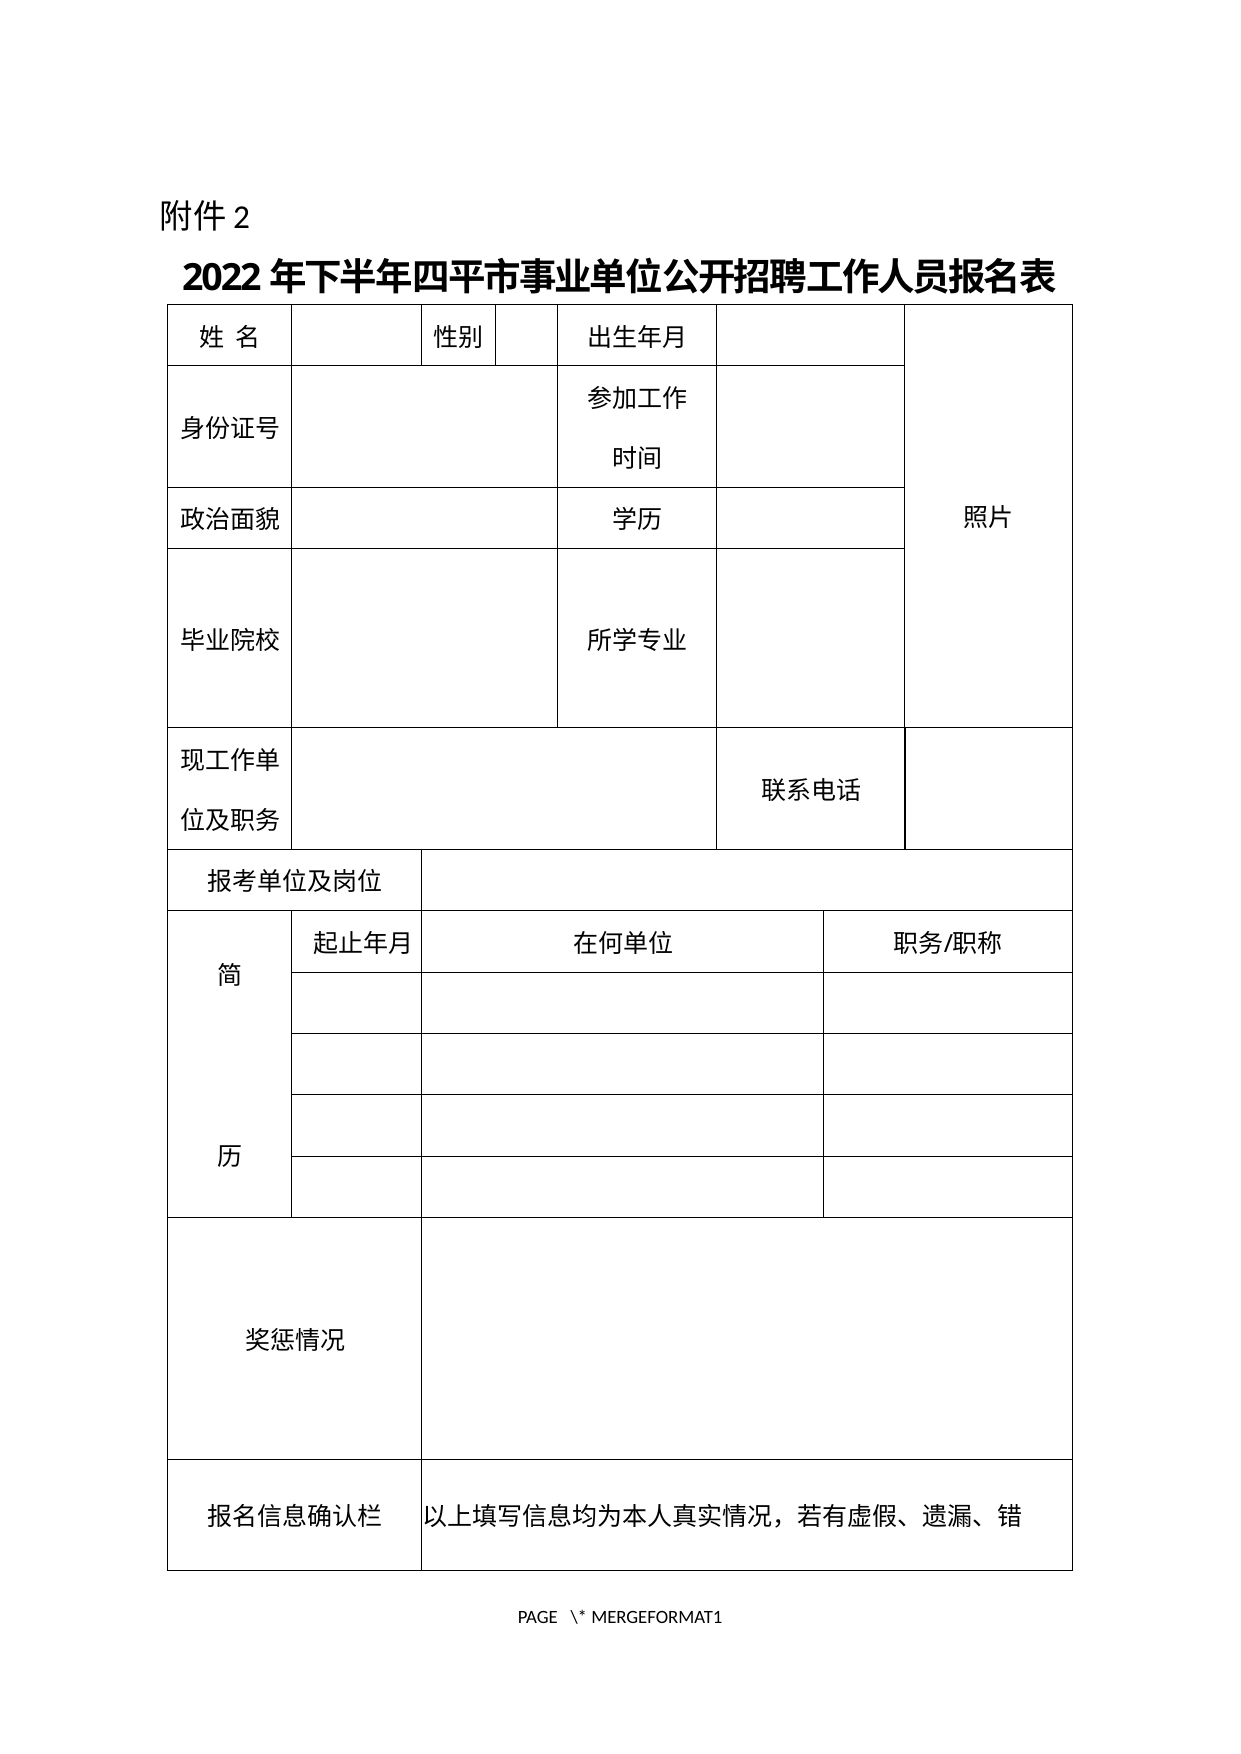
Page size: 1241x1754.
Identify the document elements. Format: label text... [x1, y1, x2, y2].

table_cell [292, 366, 557, 487]
table_header 出生年月 [558, 305, 716, 365]
table_cell [824, 1095, 1072, 1156]
table_cell [422, 1095, 823, 1156]
table_cell 政治面貌 [168, 488, 291, 548]
table_cell [422, 1034, 823, 1094]
table_header [292, 305, 421, 365]
table_cell [422, 850, 1072, 910]
table_cell 毕业院校 [168, 549, 291, 727]
table_cell [292, 1157, 421, 1217]
table_header [717, 305, 904, 365]
table_cell [824, 1034, 1072, 1094]
table_cell [292, 549, 557, 727]
table_cell [292, 488, 557, 548]
table_cell [824, 1157, 1072, 1217]
table_cell [422, 973, 823, 1033]
table_cell 简 历 [168, 911, 291, 1217]
table_header 照片 [905, 305, 1072, 727]
table_cell [422, 1218, 1072, 1459]
table_cell 在何单位 [422, 911, 823, 972]
table_cell 报考单位及岗位 [168, 850, 421, 910]
table_cell [824, 973, 1072, 1033]
table_header 姓 名 [168, 305, 291, 365]
table_cell [717, 549, 904, 727]
table_cell [422, 1157, 823, 1217]
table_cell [422, 1460, 1072, 1569]
table_cell [906, 728, 1072, 849]
table_cell [717, 488, 904, 548]
table_cell 所学专业 [558, 549, 716, 727]
table_cell 奖惩情况 [168, 1218, 421, 1459]
text 2022年下半年四平市事业单位公开招聘工作人员报名表 [159, 244, 1081, 304]
table_cell 起止年月 [292, 911, 421, 972]
table_cell 现工作单位及职务 [168, 728, 291, 849]
table_header [496, 305, 557, 365]
table_cell [717, 366, 904, 487]
table_cell 报名信息确认栏 [168, 1460, 421, 1569]
table_cell [292, 728, 716, 849]
table_header 性别 [422, 305, 495, 365]
table_cell 联系电话 [717, 728, 904, 849]
table_cell [292, 1034, 421, 1094]
table_cell 参加工作 时间 [558, 366, 716, 487]
table_cell 学历 [558, 488, 716, 548]
table_cell 职务/职称 [824, 911, 1072, 972]
text 附件2 [159, 183, 1081, 244]
table_cell [292, 1095, 421, 1156]
table_cell [292, 973, 421, 1033]
table_cell 身份证号 [168, 366, 291, 487]
